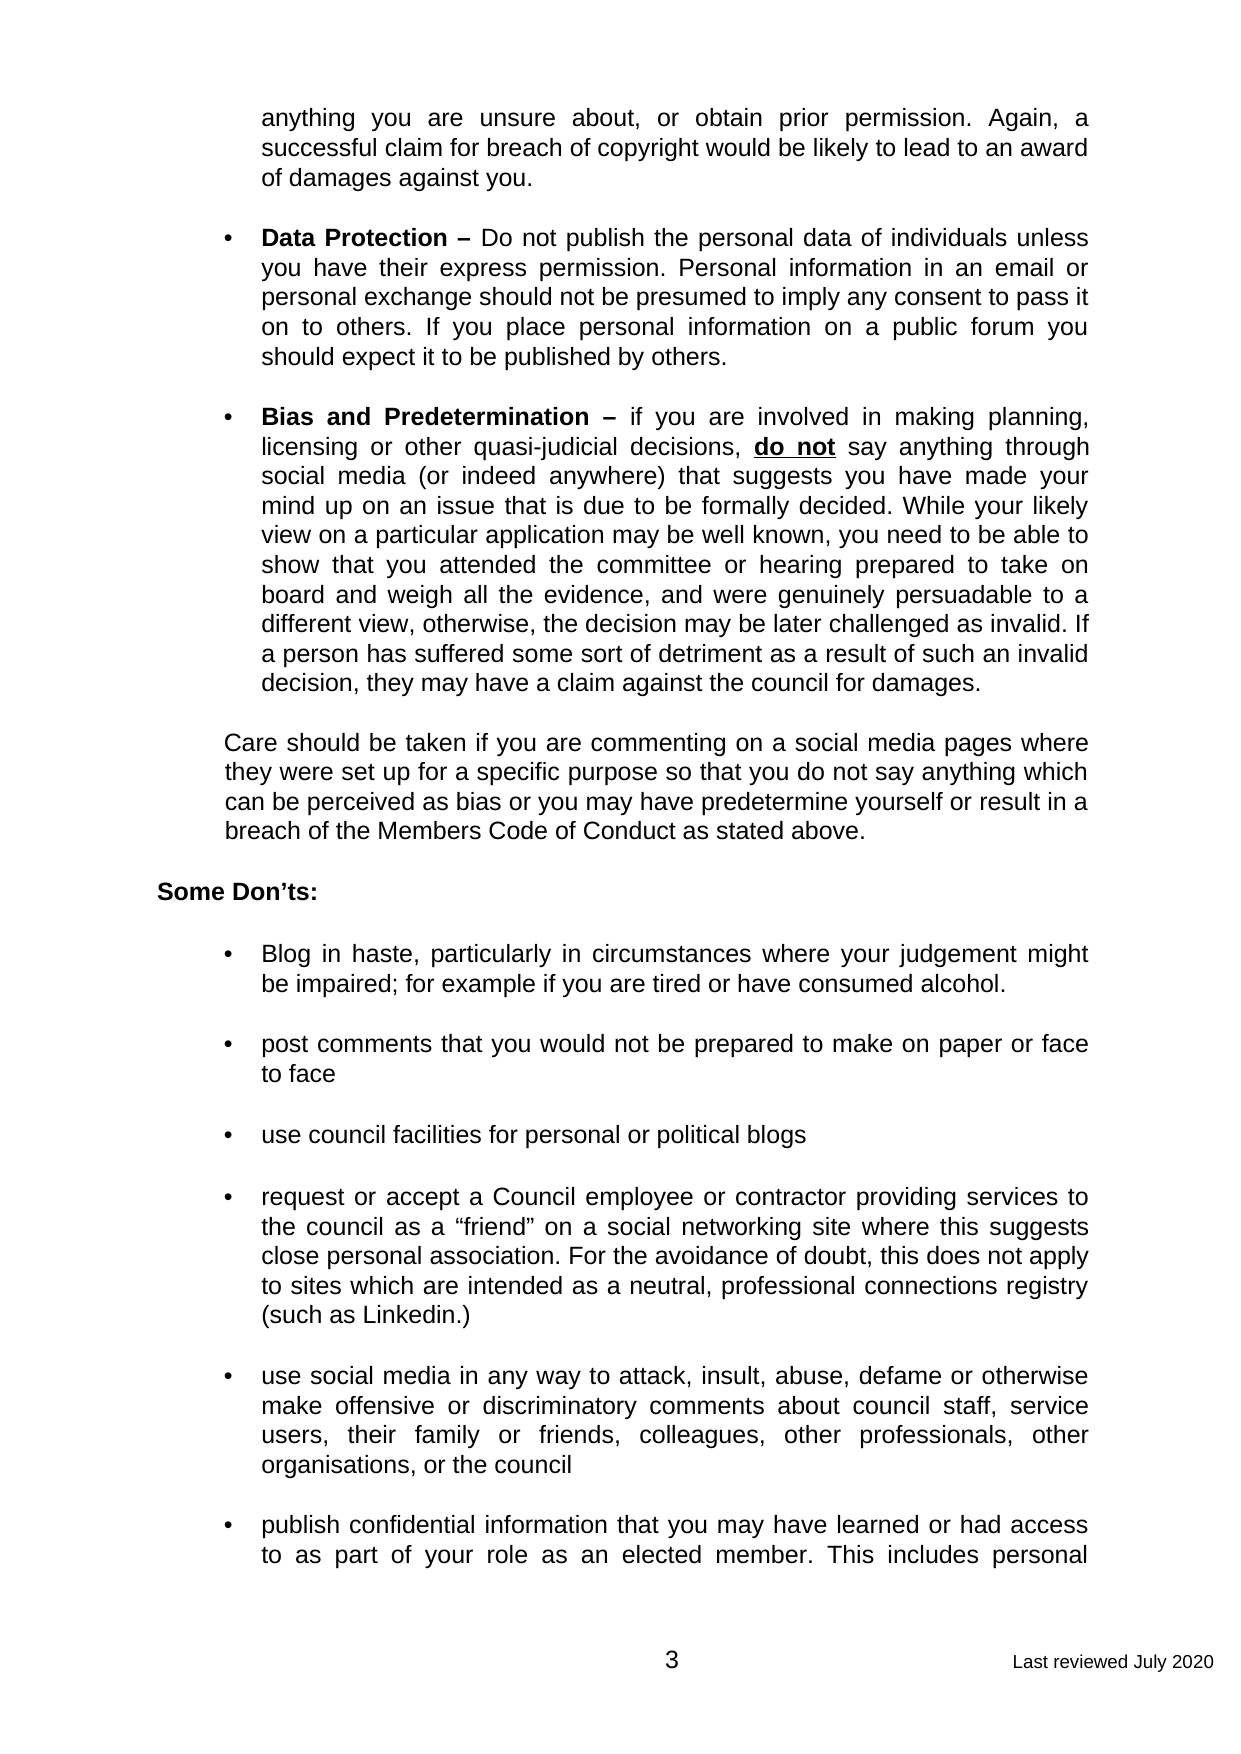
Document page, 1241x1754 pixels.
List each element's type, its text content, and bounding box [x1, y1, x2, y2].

list post comments that you would not be prepared to make on paper or face to face [223, 1029, 1090, 1087]
list use council facilities for personal or political blogs [223, 1120, 1090, 1149]
list Bias and Predetermination – if you are involved in making planning, licensing or other quasi-judicial decisions, do not say anything through social media (or indeed anywhere) that suggests you have made your mind up on an issue that is due to be formally decided. While your likely view on a particular application may be well known, you need to be able to show that you attended the committee or hearing prepared to take on board and weigh all the evidence, and were genuinely persuadable to a different view, otherwise, the decision may be later challenged as invalid. If a person has suffered some sort of detriment as a result of such an invalid decision, they may have a claim against the council for damages. [223, 402, 1090, 697]
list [223, 103, 1090, 191]
text Some Don’ts: [150, 877, 1090, 906]
text Care should be taken if you are commenting on a social media pages where they were set up for a specific purpose so that you do not say anything which can be perceived as bias or you may have predetermine yourself or result in a breach of the Members Code of Conduct as stated above. [223, 728, 1090, 845]
list Blog in haste, particularly in circumstances where your judgement might be impaired; for example if you are tired or have consumed alcohol. [223, 939, 1090, 997]
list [223, 1510, 1090, 1569]
list request or accept a Council employee or contractor providing services to the council as a “friend” on a social networking site where this suggests close personal association. For the avoidance of doubt, this does not apply to sites which are intended as a neutral, professional connections registry (such as Linkedin.) [223, 1182, 1090, 1329]
list use social media in any way to attack, insult, abuse, defame or otherwise make offensive or discriminatory comments about council staff, service users, their family or friends, colleagues, other professionals, other organisations, or the council [223, 1361, 1090, 1478]
list Data Protection – Do not publish the personal data of individuals unless you have their express permission. Personal information in an email or personal exchange should not be presumed to imply any consent to pass it on to others. If you place personal information on a public forum you should expect it to be published by others. [223, 223, 1090, 370]
